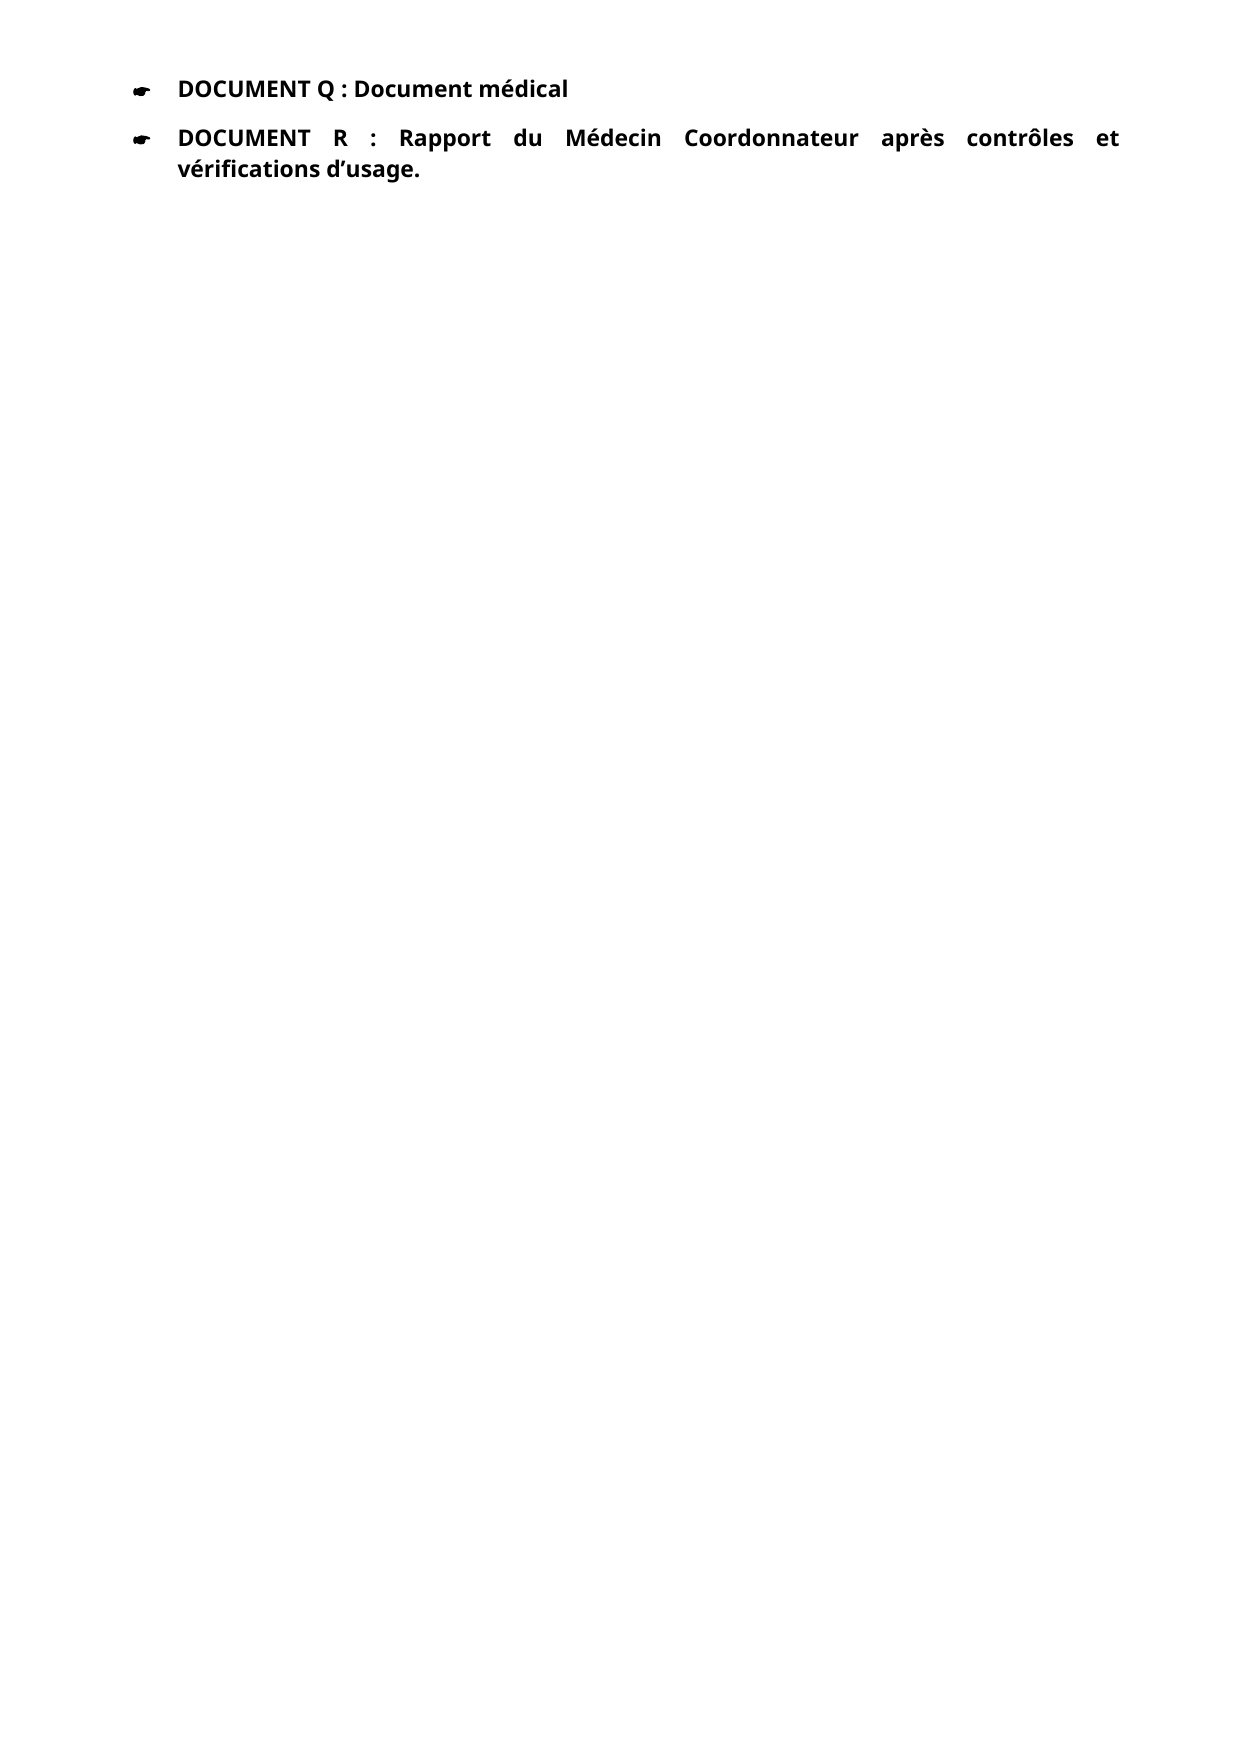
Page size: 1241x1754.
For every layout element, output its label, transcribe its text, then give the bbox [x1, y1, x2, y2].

list DOCUMENT Q : Document médical [133, 73, 1120, 104]
list DOCUMENT R : Rapport du Médecin Coordonnateur après contrôles et vérifications d’usage. [133, 122, 1120, 184]
